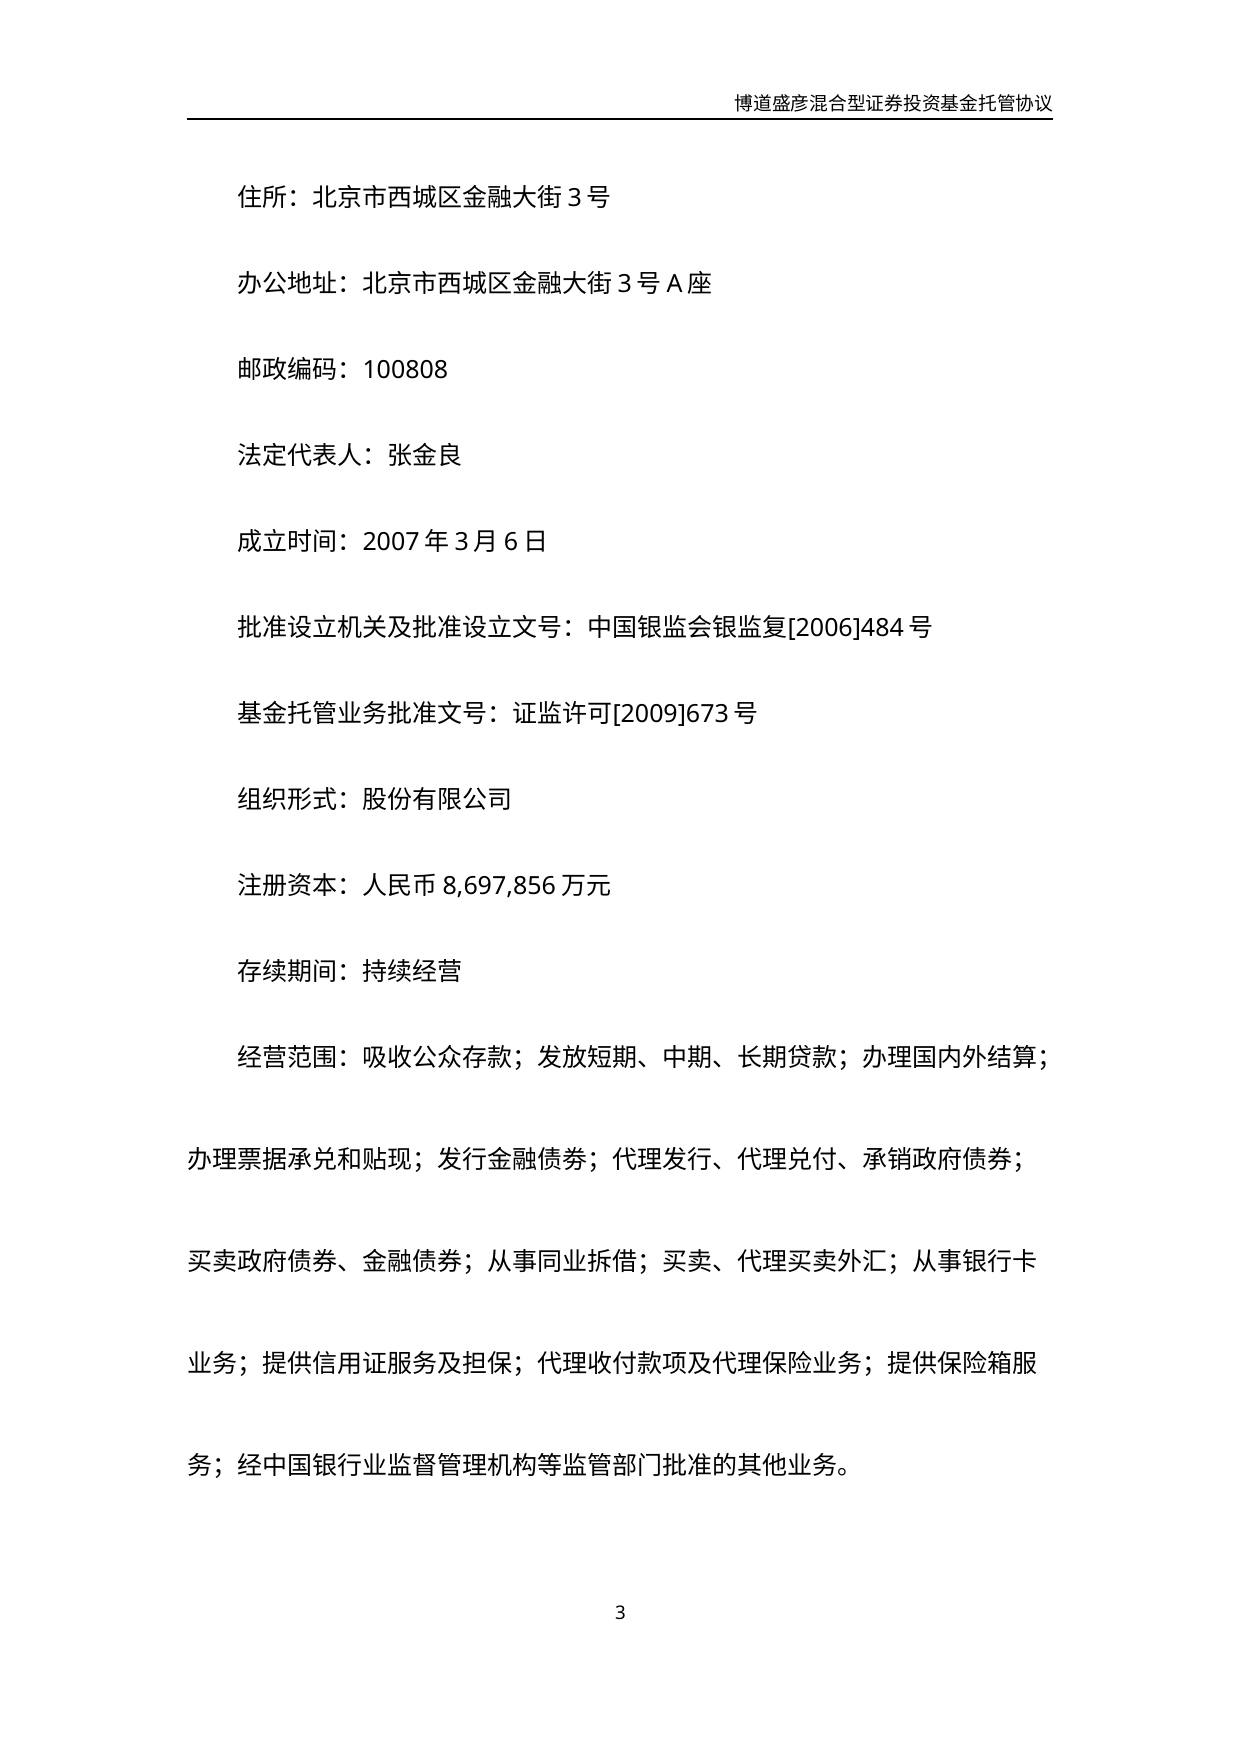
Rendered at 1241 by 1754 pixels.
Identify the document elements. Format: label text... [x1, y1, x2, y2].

text 基金托管业务批准文号：证监许可[2009]673号 [187, 678, 1053, 746]
text 住所：北京市西城区金融大街3号 [187, 162, 1053, 229]
text 经营范围：吸收公众存款；发放短期、中期、长期贷款；办理国内外结算；办理票据承兑和贴现；发行金融债劵；代理发行、代理兑付、承销政府债券；买卖政府债券、金融债券；从事同业拆借；买卖、代理买卖外汇；从事银行卡业务；提供信用证服务及担保；代理收付款项及代理保险业务；提供保险箱服务；经中国银行业监督管理机构等监管部门批准的其他业务。 [187, 1022, 1053, 1497]
text 批准设立机关及批准设立文号：中国银监会银监复[2006]484号 [187, 592, 1053, 660]
text 成立时间：2007年3月6日 [187, 506, 1053, 574]
text 存续期间：持续经营 [187, 936, 1053, 1004]
text 组织形式：股份有限公司 [187, 764, 1053, 832]
text 邮政编码：100808 [187, 334, 1053, 402]
text 办公地址：北京市西城区金融大街3号A座 [187, 248, 1053, 316]
text 法定代表人：张金良 [187, 420, 1053, 488]
text 注册资本：人民币8,697,856万元 [187, 850, 1053, 918]
